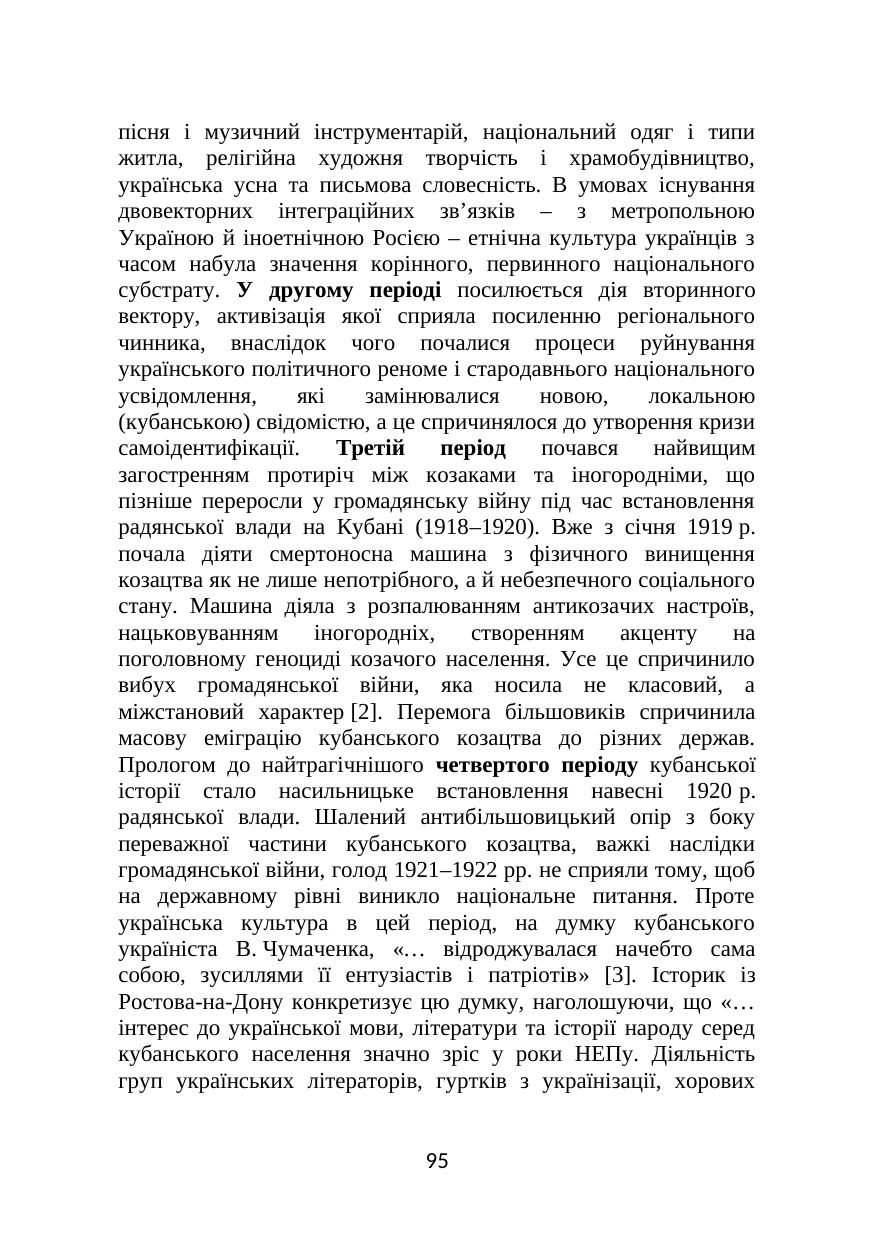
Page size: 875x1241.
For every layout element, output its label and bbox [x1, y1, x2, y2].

text [118, 118, 756, 1093]
